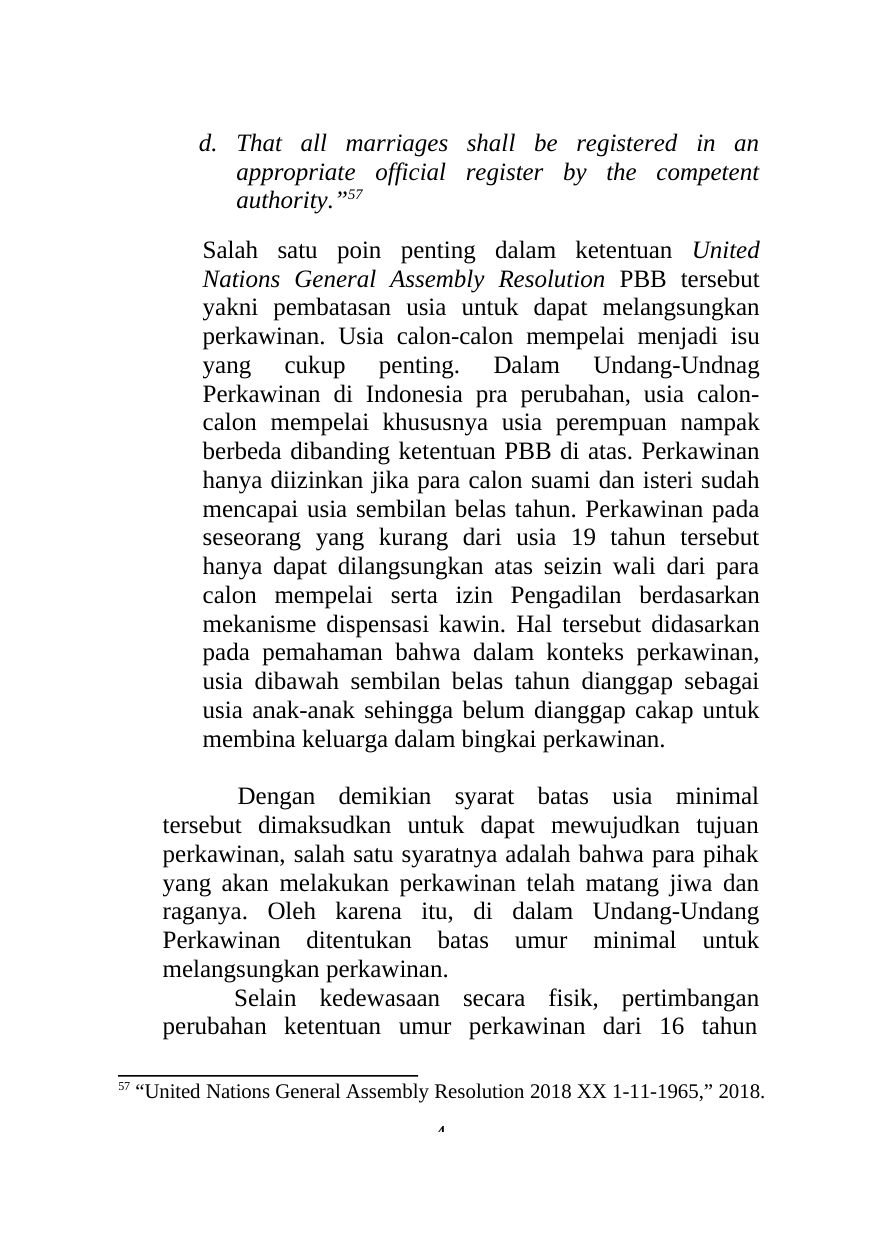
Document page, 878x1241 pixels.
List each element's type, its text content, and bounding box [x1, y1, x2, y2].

text Salah satu poin penting dalam ketentuan United Nations General Assembly Resolution PBB tersebut yakni pembatasan usia untuk dapat melangsungkan perkawinan. Usia calon-calon mempelai menjadi isu yang cukup penting. Dalam Undang-Undnag Perkawinan di Indonesia pra perubahan, usia calon- calon mempelai khususnya usia perempuan nampak berbeda dibanding ketentuan PBB di atas. Perkawinan hanya diizinkan jika para calon suami dan isteri sudah mencapai usia sembilan belas tahun. Perkawinan pada seseorang yang kurang dari usia 19 tahun tersebut hanya dapat dilangsungkan atas seizin wali dari para calon mempelai serta izin Pengadilan berdasarkan mekanisme dispensasi kawin. Hal tersebut didasarkan pada pemahaman bahwa dalam konteks perkawinan, usia dibawah sembilan belas tahun dianggap sebagai usia anak-anak sehingga belum dianggap cakap untuk membina keluarga dalam bingkai perkawinan. [202, 235, 760, 752]
text 57 “United Nations General Assembly Resolution 2018 XX 1-11-1965,” 2018. [118, 1078, 829, 1103]
text Selain kedewasaan secara fisik, pertimbangan perubahan ketentuan umur perkawinan dari 16 tahun [162, 983, 759, 1040]
list That all marriages shall be registered in an appropriate official register by the competent authority.”57 [198, 128, 759, 214]
text Dengan demikian syarat batas usia minimal tersebut dimaksudkan untuk dapat mewujudkan tujuan perkawinan, salah satu syaratnya adalah bahwa para pihak yang akan melakukan perkawinan telah matang jiwa dan raganya. Oleh karena itu, di dalam Undang-Undang Perkawinan ditentukan batas umur minimal untuk melangsungkan perkawinan. [162, 781, 759, 983]
